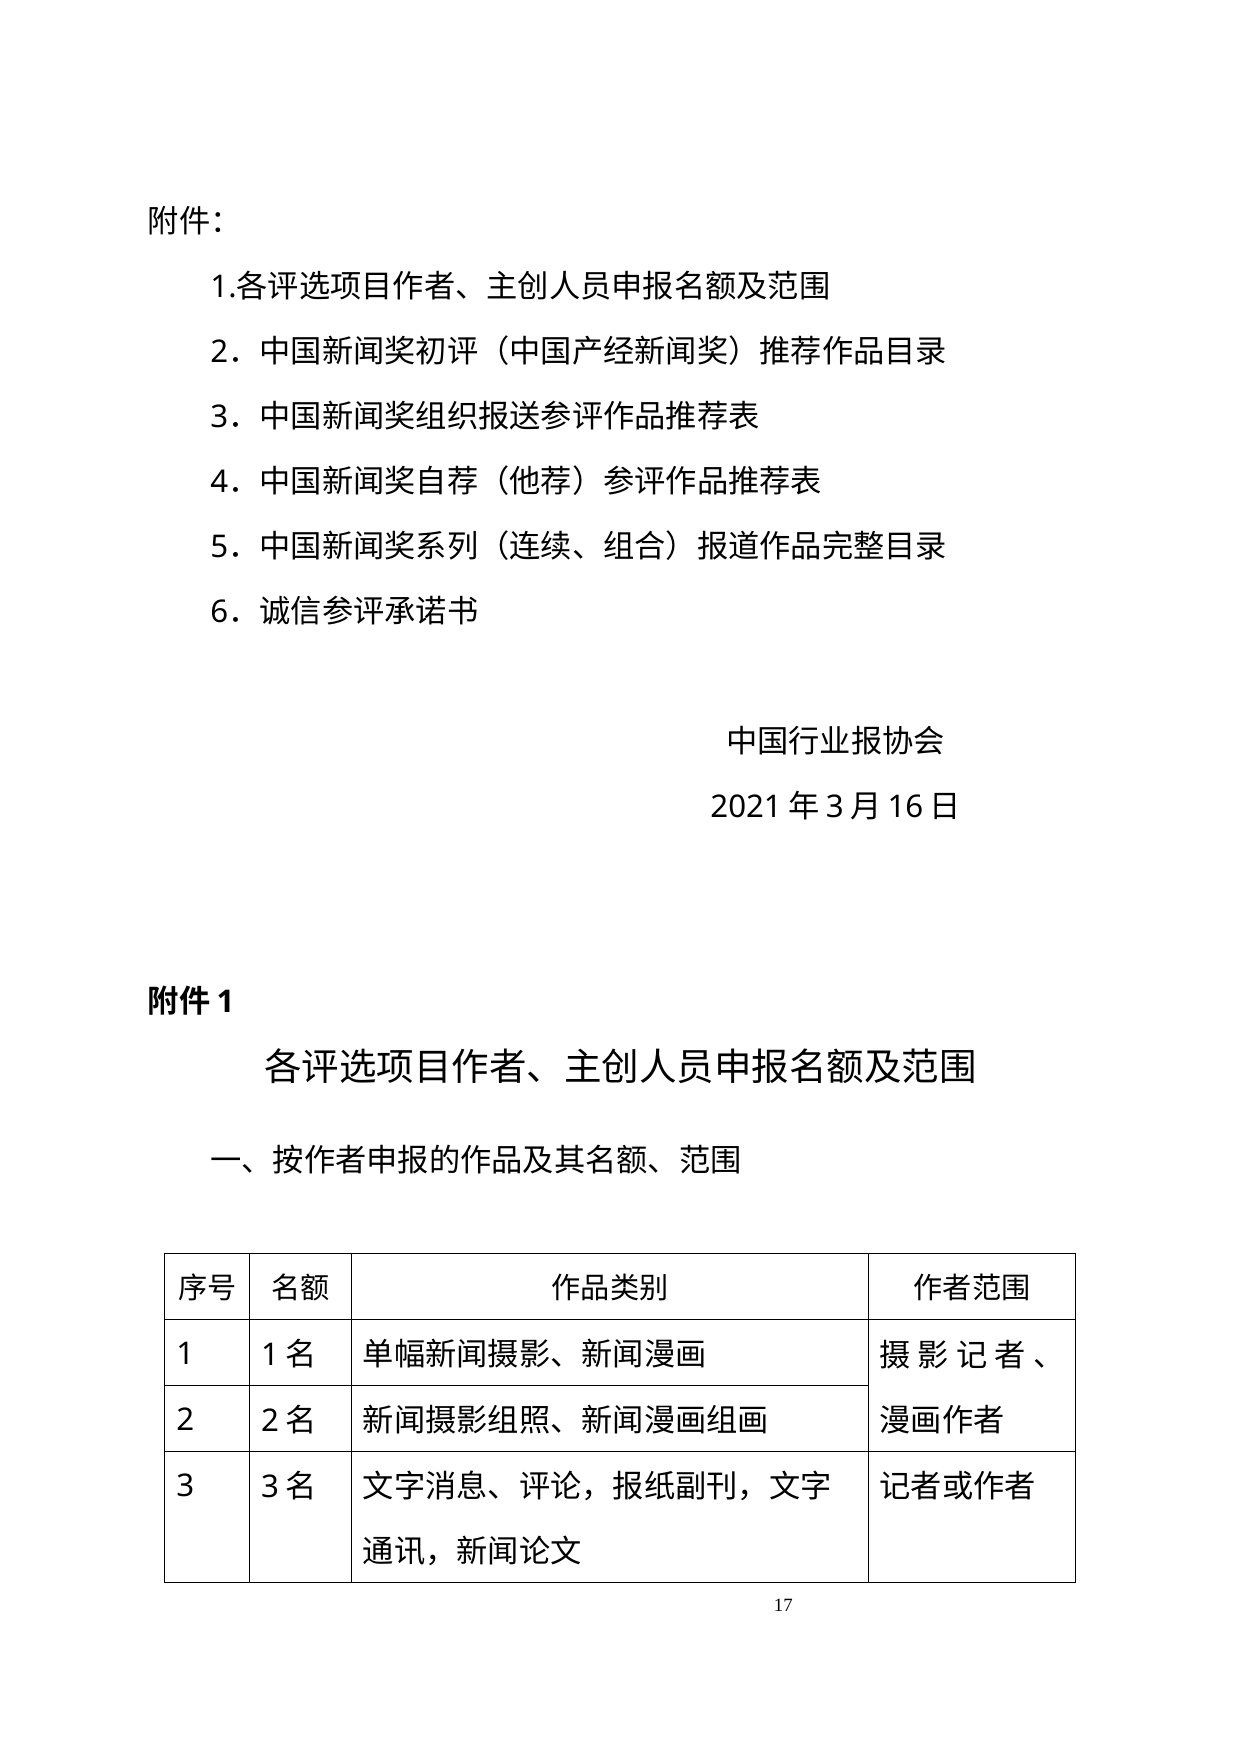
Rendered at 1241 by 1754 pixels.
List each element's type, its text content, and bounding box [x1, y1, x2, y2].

table_cell 3 [165, 1452, 249, 1582]
table_cell 记者或作者 [869, 1452, 1075, 1582]
table_header 作品类别 [352, 1254, 868, 1318]
text 附件： [148, 187, 1092, 252]
table_cell 单幅新闻摄影、新闻漫画 [352, 1320, 868, 1384]
table_cell 3名 [250, 1452, 351, 1582]
text 中国行业报协会 [148, 707, 1092, 772]
text 5．中国新闻奖系列（连续、组合）报道作品完整目录 [148, 512, 1092, 577]
table_cell 2 [165, 1386, 249, 1451]
table_cell 1 [165, 1320, 249, 1384]
text 2021年3月16日 [148, 772, 1092, 837]
text 各评选项目作者、主创人员申报名额及范围 [148, 1032, 1092, 1097]
text 4．中国新闻奖自荐（他荐）参评作品推荐表 [148, 447, 1092, 512]
table_cell 文字消息、评论，报纸副刊，文字通讯，新闻论文 [352, 1452, 868, 1582]
text 2．中国新闻奖初评（中国产经新闻奖）推荐作品目录 [148, 317, 1092, 382]
table_cell 2名 [250, 1386, 351, 1451]
table_header 序号 [165, 1254, 249, 1318]
table_cell 1名 [250, 1320, 351, 1384]
text 1.各评选项目作者、主创人员申报名额及范围 [148, 252, 1092, 317]
table_cell 摄影记者、漫画作者 [869, 1320, 1075, 1451]
text 6．诚信参评承诺书 [148, 577, 1092, 642]
table_header 名额 [250, 1254, 351, 1318]
text 3．中国新闻奖组织报送参评作品推荐表 [148, 382, 1092, 447]
table_cell 新闻摄影组照、新闻漫画组画 [352, 1386, 868, 1451]
text 附件1 [148, 967, 1092, 1032]
text 一、按作者申报的作品及其名额、范围 [148, 1126, 1092, 1191]
table_header 作者范围 [869, 1254, 1075, 1318]
